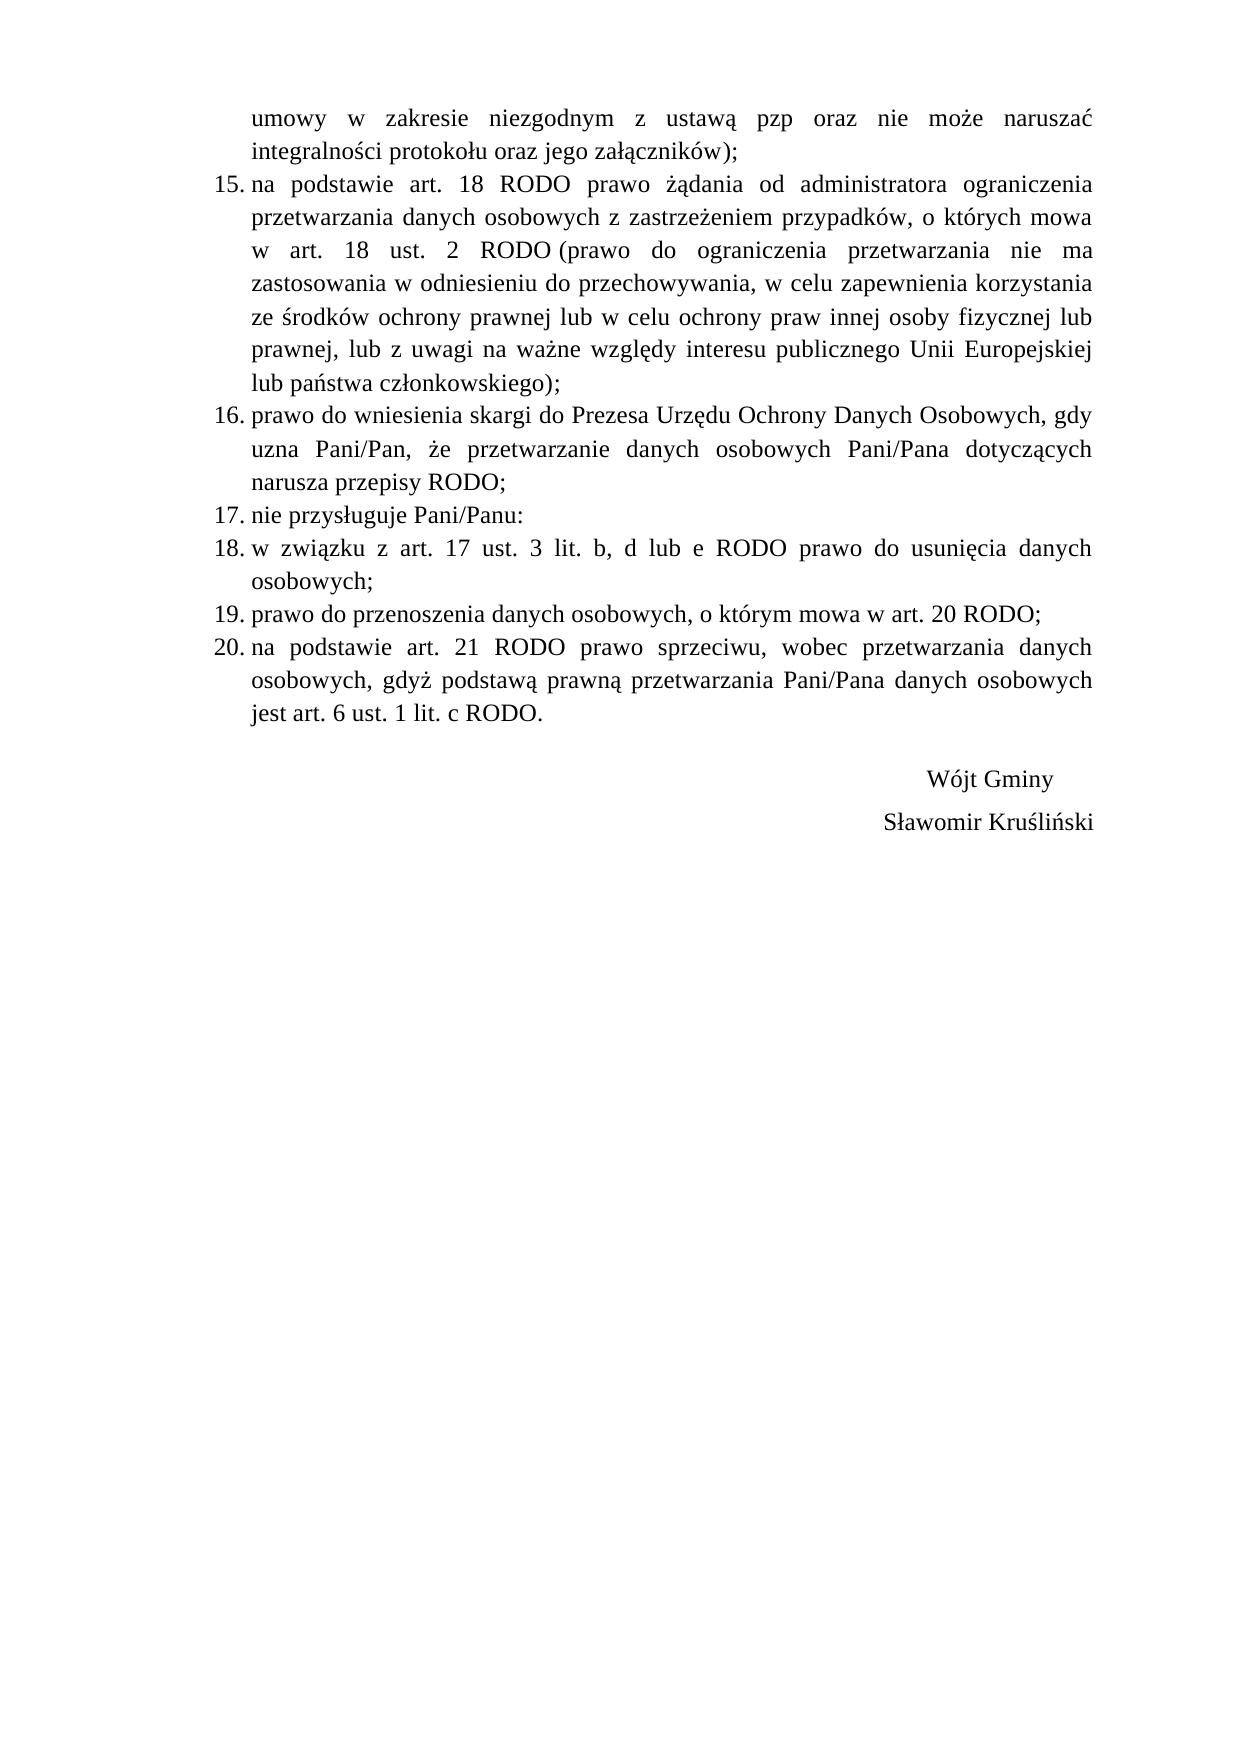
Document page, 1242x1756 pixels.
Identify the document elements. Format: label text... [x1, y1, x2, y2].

list na podstawie art. 18 RODO prawo żądania od administratora ograniczenia przetwarzania danych osobowych z zastrzeżeniem przypadków, o których mowa w art. 18 ust. 2 RODO (prawo do ograniczenia przetwarzania nie ma zastosowania w odniesieniu do przechowywania, w celu zapewnienia korzystania ze środków ochrony prawnej lub w celu ochrony praw innej osoby fizycznej lub prawnej, lub z uwagi na ważne względy interesu publicznego Unii Europejskiej lub państwa członkowskiego); [213, 169, 1094, 396]
text Wójt Gminy [138, 764, 1054, 793]
list prawo do przenoszenia danych osobowych, o którym mowa w art. 20 RODO; [213, 599, 1094, 627]
list nie przysługuje Pani/Panu: [213, 500, 1094, 528]
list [213, 103, 1094, 165]
text Sławomir Kruśliński [138, 807, 1094, 836]
list prawo do wniesienia skargi do Prezesa Urzędu Ochrony Danych Osobowych, gdy uzna Pani/Pan, że przetwarzanie danych osobowych Pani/Pana dotyczących narusza przepisy RODO; [213, 401, 1094, 495]
list na podstawie art. 21 RODO prawo sprzeciwu, wobec przetwarzania danych osobowych, gdyż podstawą prawną przetwarzania Pani/Pana danych osobowych jest art. 6 ust. 1 lit. c RODO. [213, 632, 1094, 727]
list w związku z art. 17 ust. 3 lit. b, d lub e RODO prawo do usunięcia danych osobowych; [213, 533, 1094, 594]
